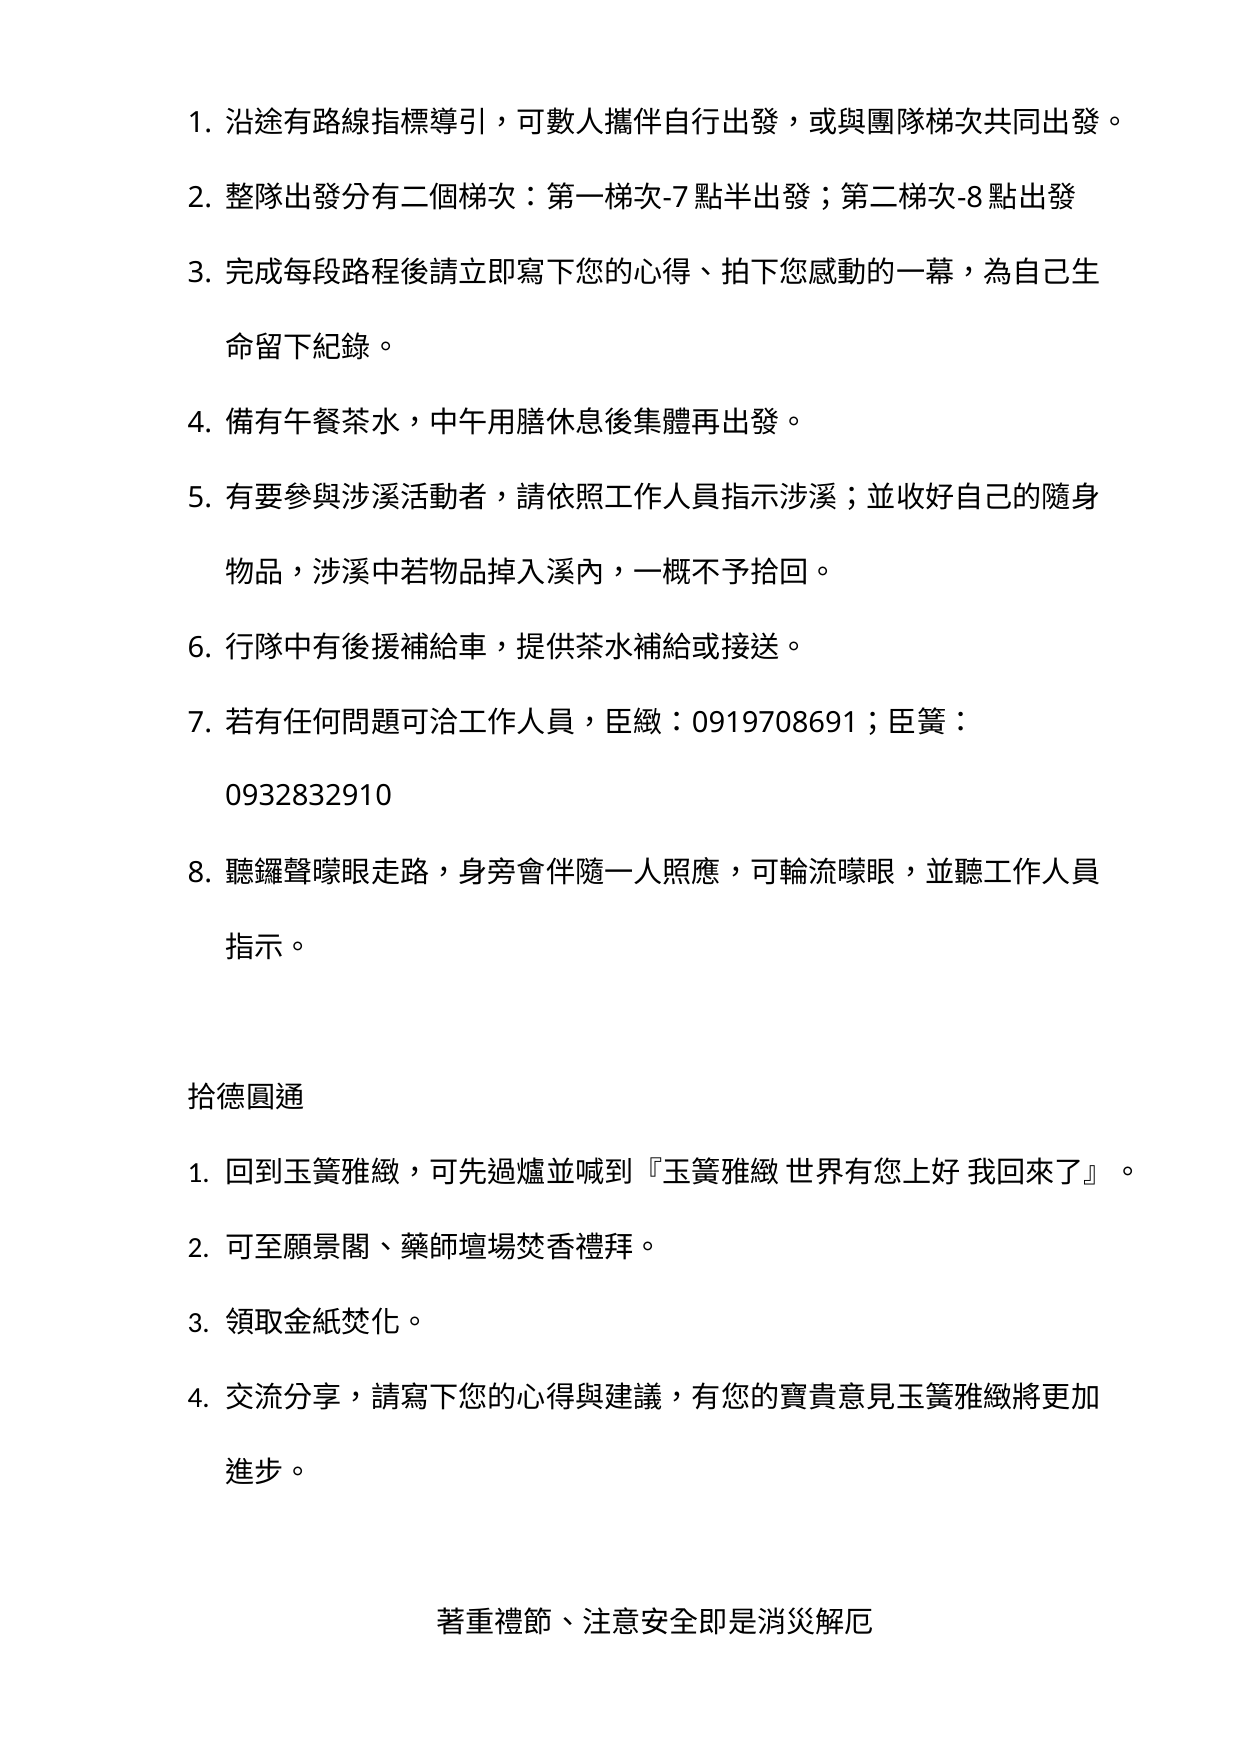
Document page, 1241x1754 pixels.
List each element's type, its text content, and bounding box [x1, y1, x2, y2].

text 拾德圓通 [187, 1057, 1122, 1132]
list 交流分享，請寫下您的心得與建議，有您的寶貴意見玉簧雅緻將更加進步。 [187, 1357, 1122, 1507]
list 行隊中有後援補給車，提供茶水補給或接送。 [187, 607, 1122, 682]
list 完成每段路程後請立即寫下您的心得、拍下您感動的一幕，為自己生命留下紀錄。 [187, 232, 1122, 382]
list 可至願景閣、藥師壇場焚香禮拜。 [187, 1207, 1122, 1282]
list 回到玉簧雅緻，可先過爐並喊到『玉簧雅緻 世界有您上好 我回來了』。 [187, 1132, 1122, 1207]
list 整隊出發分有二個梯次：第一梯次-7點半出發；第二梯次-8點出發 [187, 157, 1122, 232]
list 若有任何問題可洽工作人員，臣緻：0919708691；臣簧：0932832910 [187, 682, 1122, 832]
list 備有午餐茶水，中午用膳休息後集體再出發。 [187, 382, 1122, 457]
list 有要參與涉溪活動者，請依照工作人員指示涉溪；並收好自己的隨身物品，涉溪中若物品掉入溪內，一概不予拾回。 [187, 457, 1122, 607]
list 沿途有路線指標導引，可數人攜伴自行出發，或與團隊梯次共同出發。 [187, 82, 1122, 157]
list 領取金紙焚化。 [187, 1282, 1122, 1357]
list 聽鑼聲曚眼走路，身旁會伴隨一人照應，可輪流曚眼，並聽工作人員指示。 [187, 832, 1122, 982]
text 著重禮節、注意安全即是消災解厄 [187, 1582, 1122, 1657]
